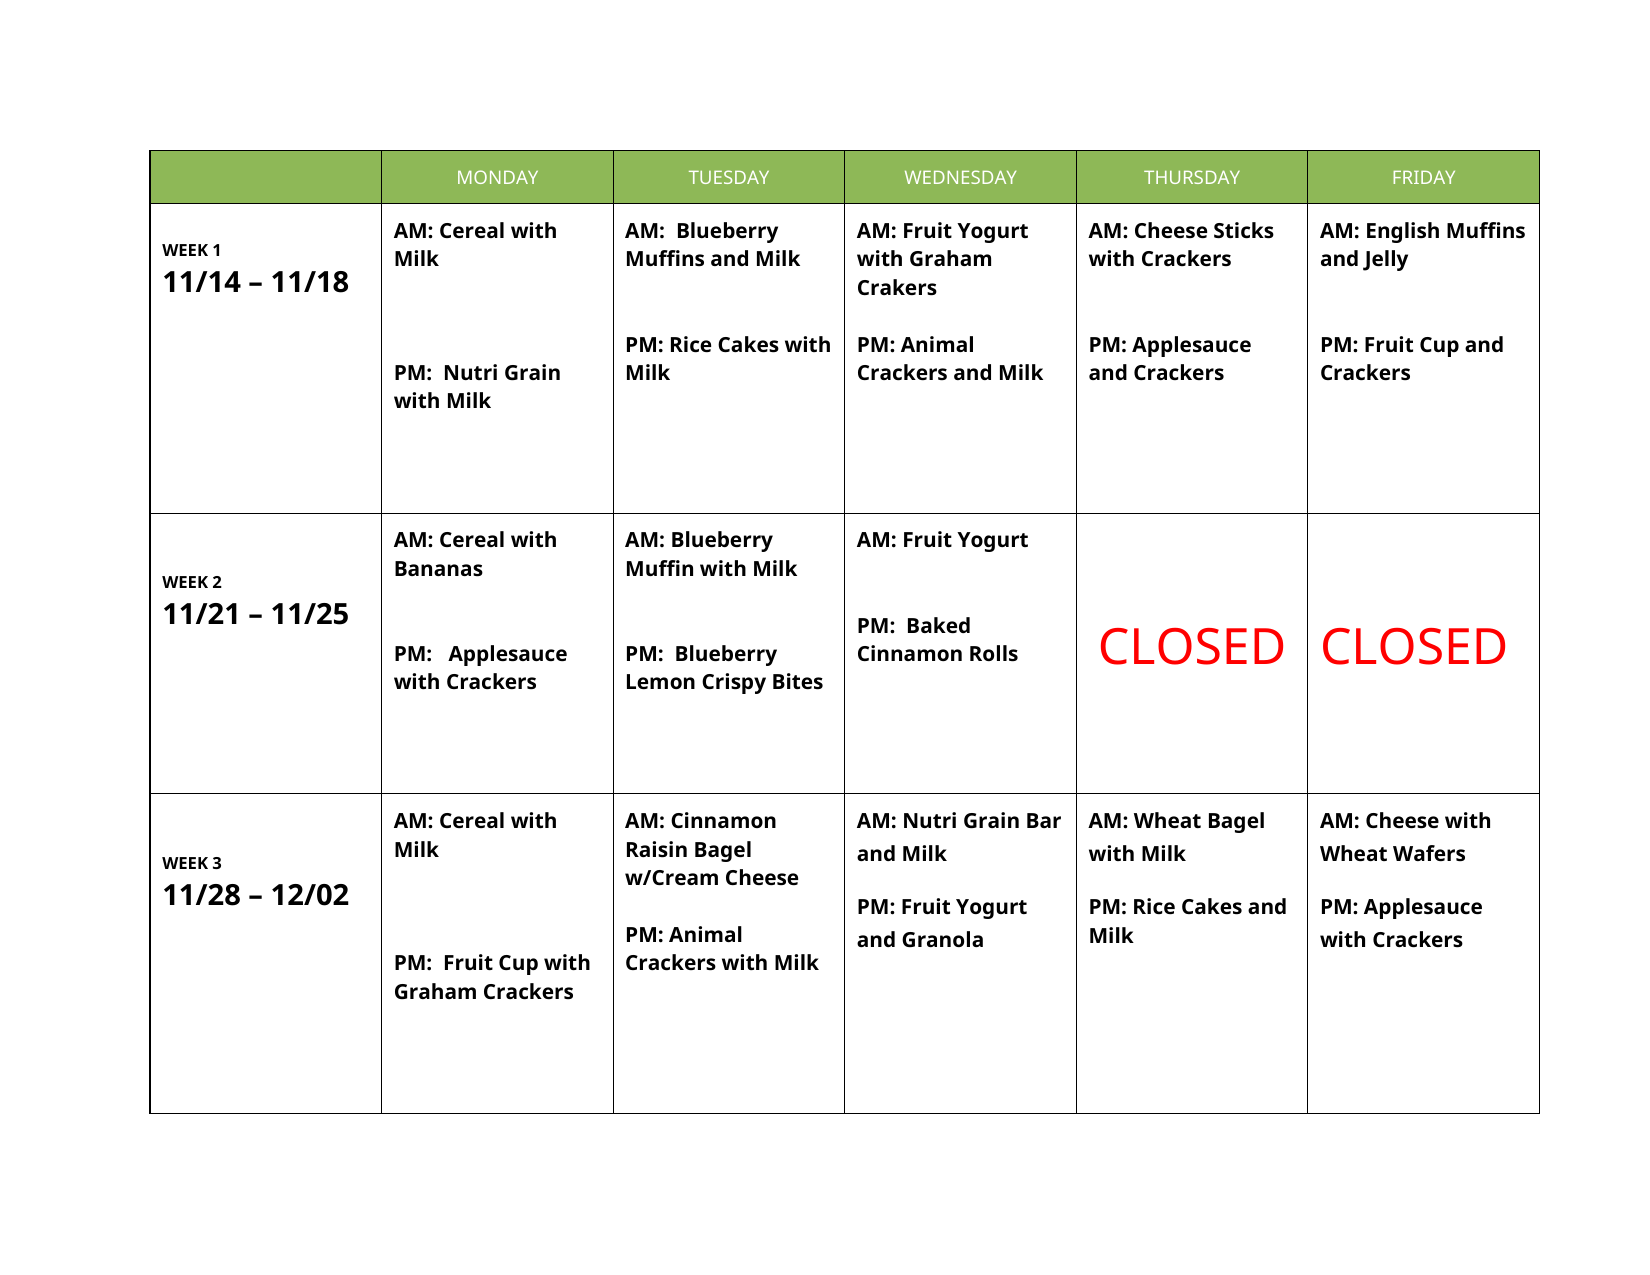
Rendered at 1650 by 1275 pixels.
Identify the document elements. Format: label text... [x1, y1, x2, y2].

table_cell AM: Wheat Bagel with Milk PM: Rice Cakes and Milk d Wheat Crackers [1077, 794, 1307, 1113]
table_header FRIDAY [1308, 151, 1539, 203]
table_cell AM: Cereal with Milk PM: Nutri Grain with Milk [382, 204, 613, 512]
table_cell AM: Cereal with Bananas PM: Applesauce with Crackers [382, 514, 613, 793]
table_cell AM: Cinnamon Raisin Bagel w/Cream Cheese PM: Animal Crackers with Milk [614, 794, 844, 1113]
table_header [151, 151, 381, 203]
table_header MONDAY [382, 151, 613, 203]
table_cell CLOSED [1308, 514, 1539, 793]
table_cell WEEK 1 11/14 – 11/18 [151, 204, 381, 512]
table_header THURSDAY [1077, 151, 1307, 203]
table_cell WEEK 2 11/21 – 11/25 [151, 514, 381, 793]
table_cell AM: Cereal with Milk PM: Fruit Cup with Graham Crackers [382, 794, 613, 1113]
table_cell CLOSED [1077, 514, 1307, 793]
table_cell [1308, 794, 1539, 1113]
table_cell AM: English Muffins and Jelly PM: Fruit Cup and Crackers [1308, 204, 1539, 512]
table_header TUESDAY [614, 151, 844, 203]
table_header WEDNESDAY [845, 151, 1076, 203]
table_cell AM: Blueberry Muffin with Milk PM: Blueberry Lemon Crispy Bites [614, 514, 844, 793]
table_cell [151, 794, 381, 1113]
table_cell AM: Blueberry Muffins and Milk PM: Rice Cakes with Milk [614, 204, 844, 512]
table_cell AM: Fruit Yogurt with Graham Crakers PM: Animal Crackers and Milk [845, 204, 1076, 512]
table_cell AM: Nutri Grain Bar and Milk PM: Fruit Yogurt and Granola [845, 794, 1076, 1113]
table_cell AM: Fruit Yogurt PM: Baked Cinnamon Rolls [845, 514, 1076, 793]
table_cell AM: Cheese Sticks with Crackers PM: Applesauce and Crackers [1077, 204, 1307, 512]
